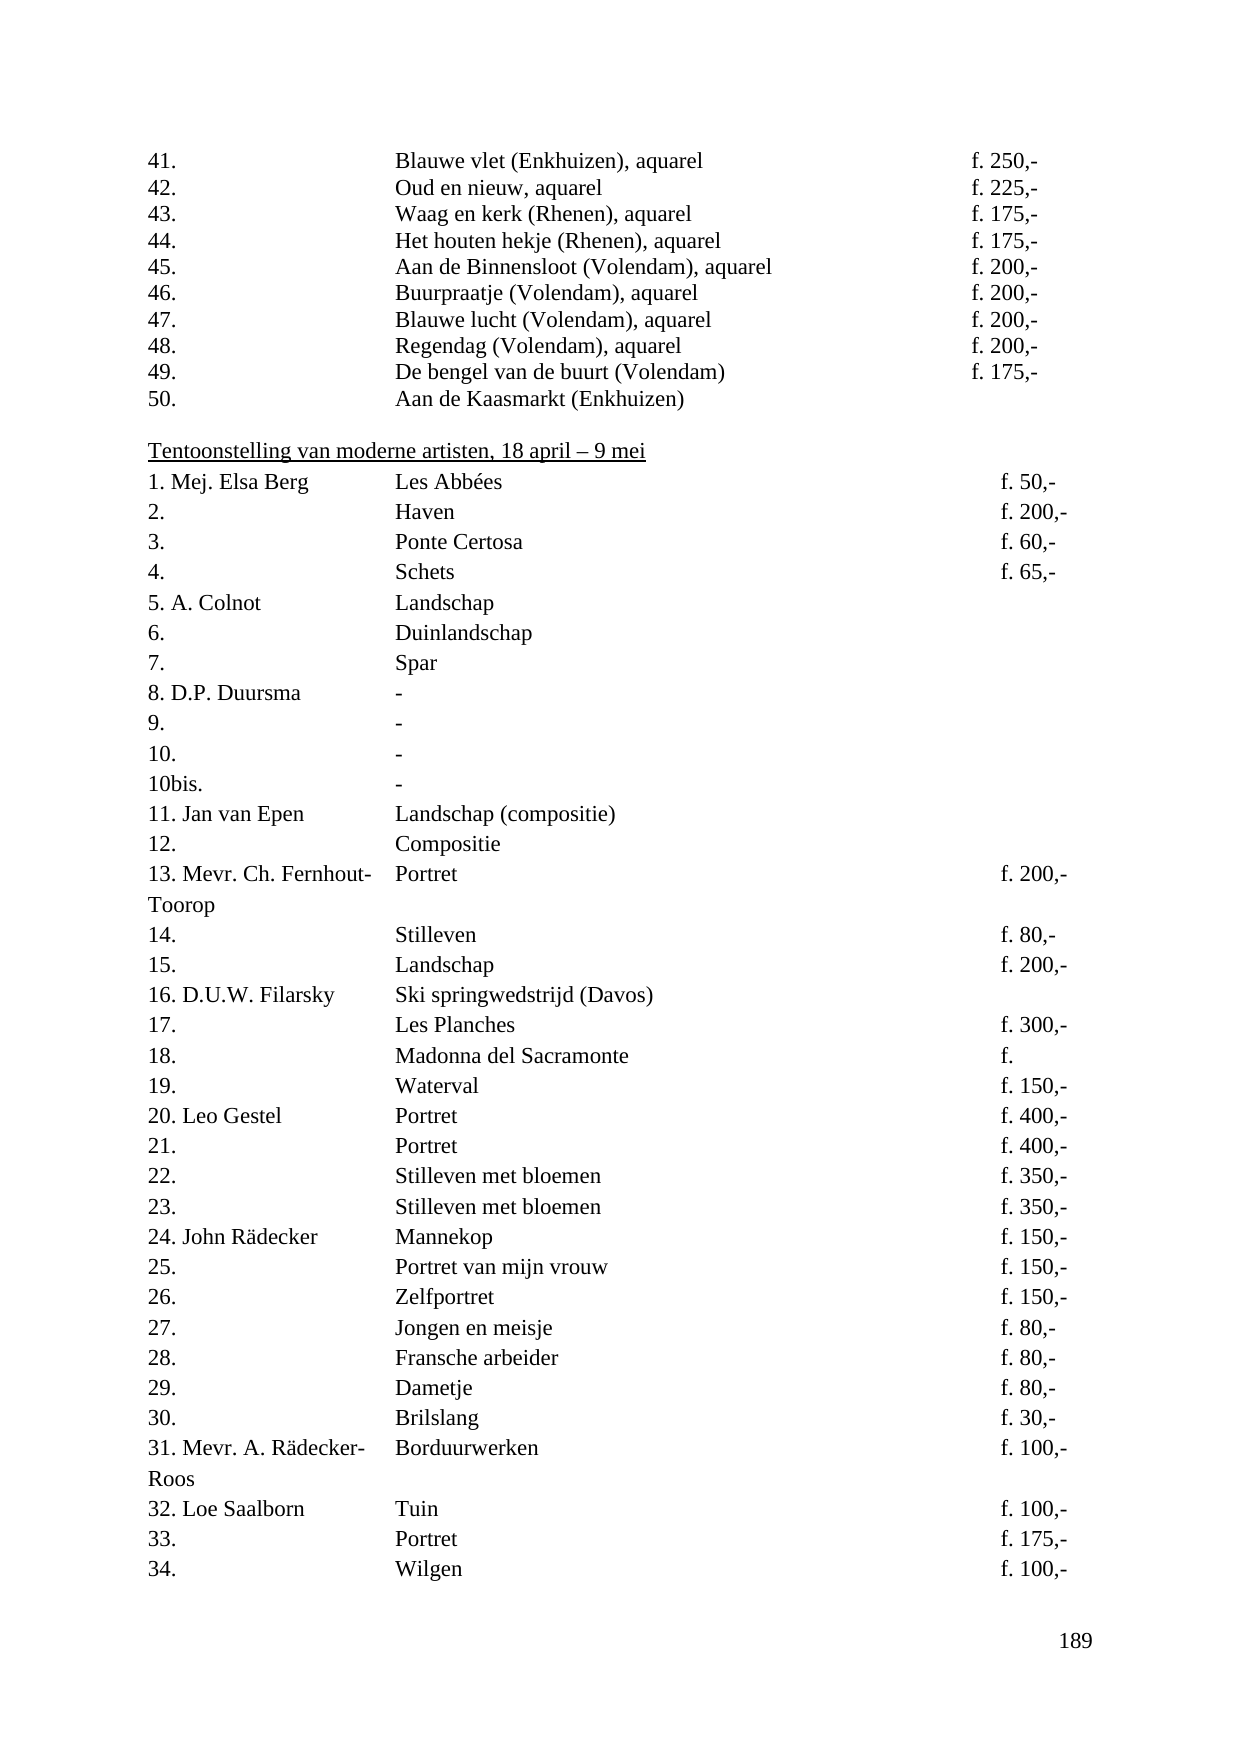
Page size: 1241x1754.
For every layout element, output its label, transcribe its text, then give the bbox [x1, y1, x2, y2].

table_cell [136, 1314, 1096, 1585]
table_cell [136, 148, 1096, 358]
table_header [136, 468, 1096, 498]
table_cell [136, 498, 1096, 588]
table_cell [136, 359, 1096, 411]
text Tentoonstelling van moderne artisten, 18 april – 9 mei [148, 437, 1093, 464]
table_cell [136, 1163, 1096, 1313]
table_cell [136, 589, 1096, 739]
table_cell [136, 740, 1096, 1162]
